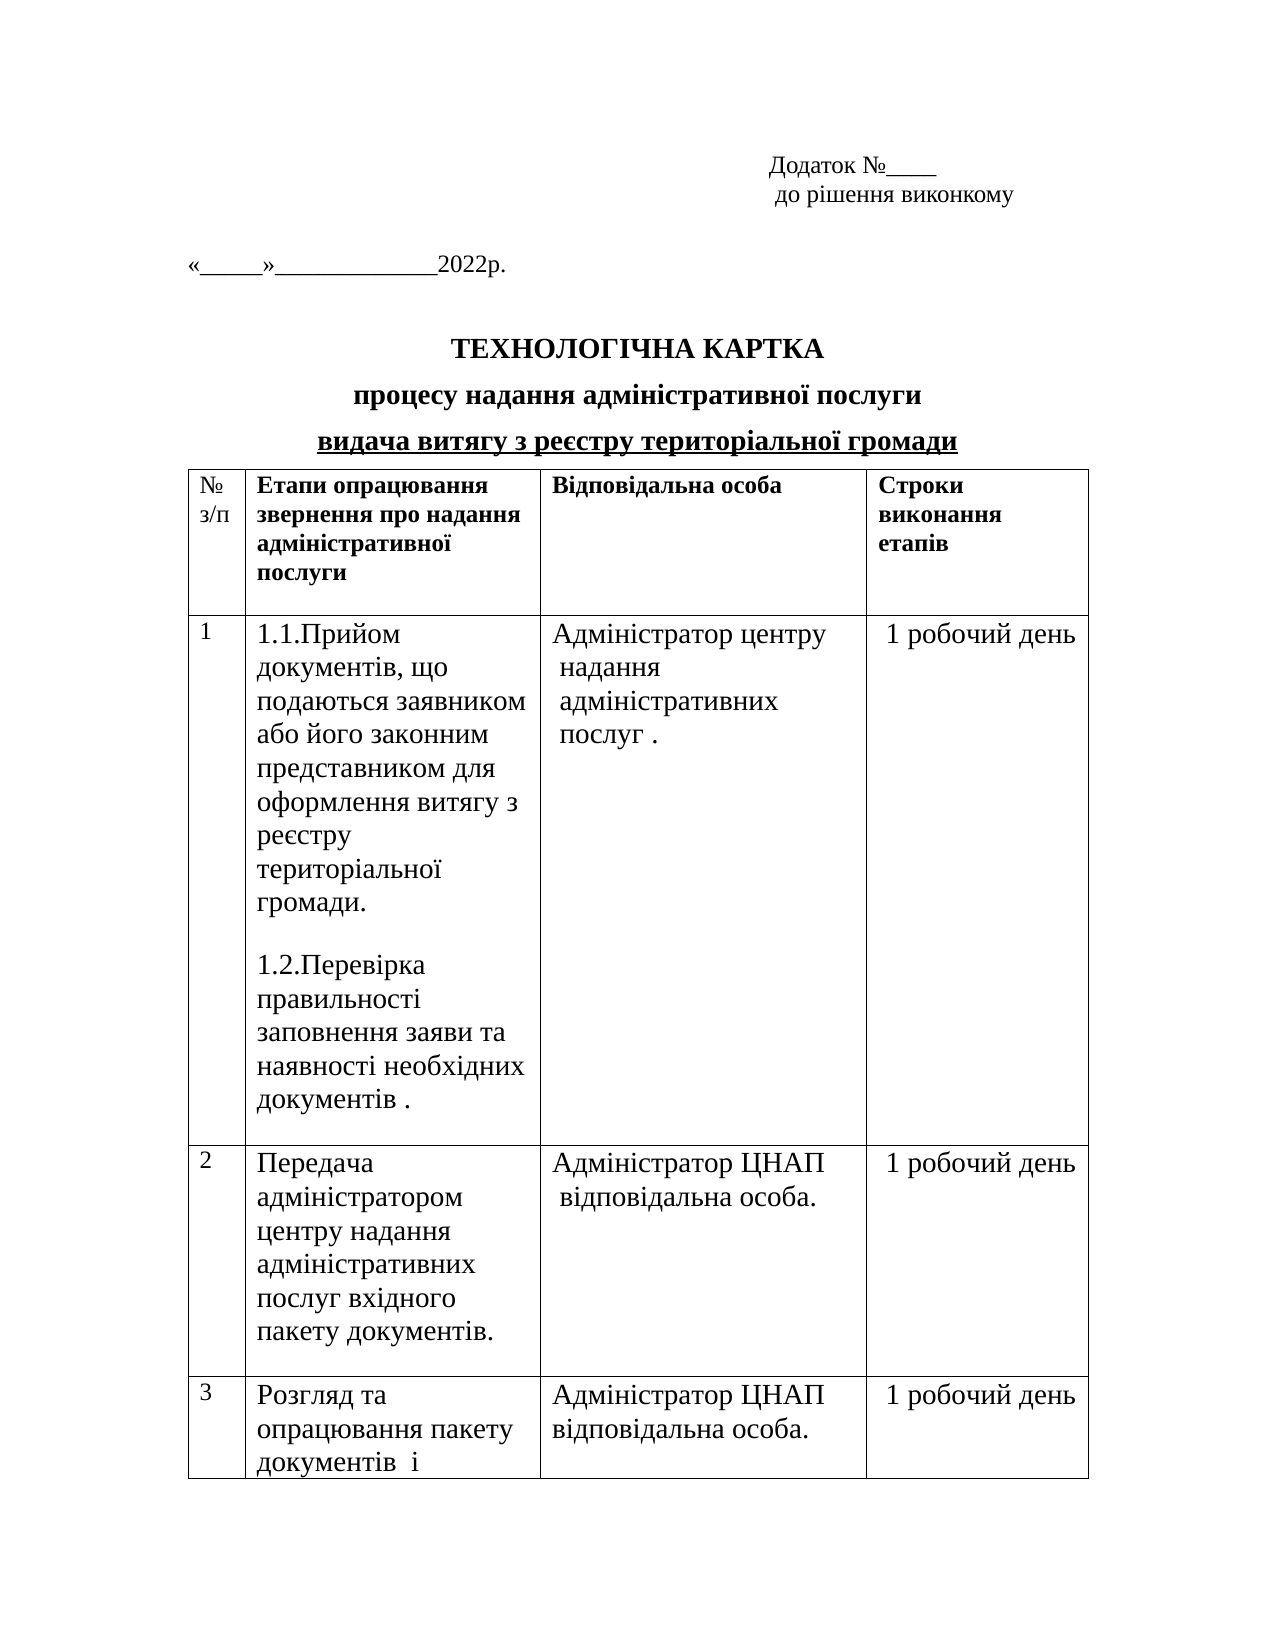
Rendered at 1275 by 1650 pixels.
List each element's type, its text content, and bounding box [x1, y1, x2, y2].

text видача витягу з реєстру територіальної громади [187, 423, 1087, 457]
table_cell 1 робочий день [867, 1146, 1088, 1376]
table_cell Передача адміністратором центру надання адміністративних послуг вхідного пакету документів. [246, 1146, 540, 1376]
table_header Строки виконання етапів [867, 470, 1088, 615]
table_cell 1 робочий день [867, 616, 1088, 1144]
table_header Відповідальна особа [541, 470, 866, 615]
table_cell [541, 1377, 866, 1478]
text «_____»_____________2022р. [187, 220, 1087, 277]
text до рішення виконкому [187, 179, 1087, 207]
table_header Етапи опрацювання звернення про надання адміністративної послуги [246, 470, 540, 615]
table_header № з/п [189, 470, 245, 615]
table_cell Адміністратор центру надання адміністративних послуг . [541, 616, 866, 1144]
table_cell 1 робочий день [867, 1377, 1088, 1478]
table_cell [246, 1377, 540, 1478]
text Додаток №____ [187, 150, 1087, 179]
table_cell 1.1.Прийом документів, що подаються заявником або його законним представником для оформлення витягу з реєстру територіальної громади. 1.2.Перевірка правильності заповнення заяви та наявності необхідних документів . [246, 616, 540, 1144]
text ТЕХНОЛОГІЧНА КАРТКА [187, 331, 1087, 365]
table_cell 2 [189, 1146, 245, 1376]
text процесу надання адміністративної послуги [187, 377, 1087, 411]
table_cell 1 [189, 616, 245, 1144]
table_cell Адміністратор ЦНАП відповідальна особа. [541, 1146, 866, 1376]
table_cell 3 [189, 1377, 245, 1478]
